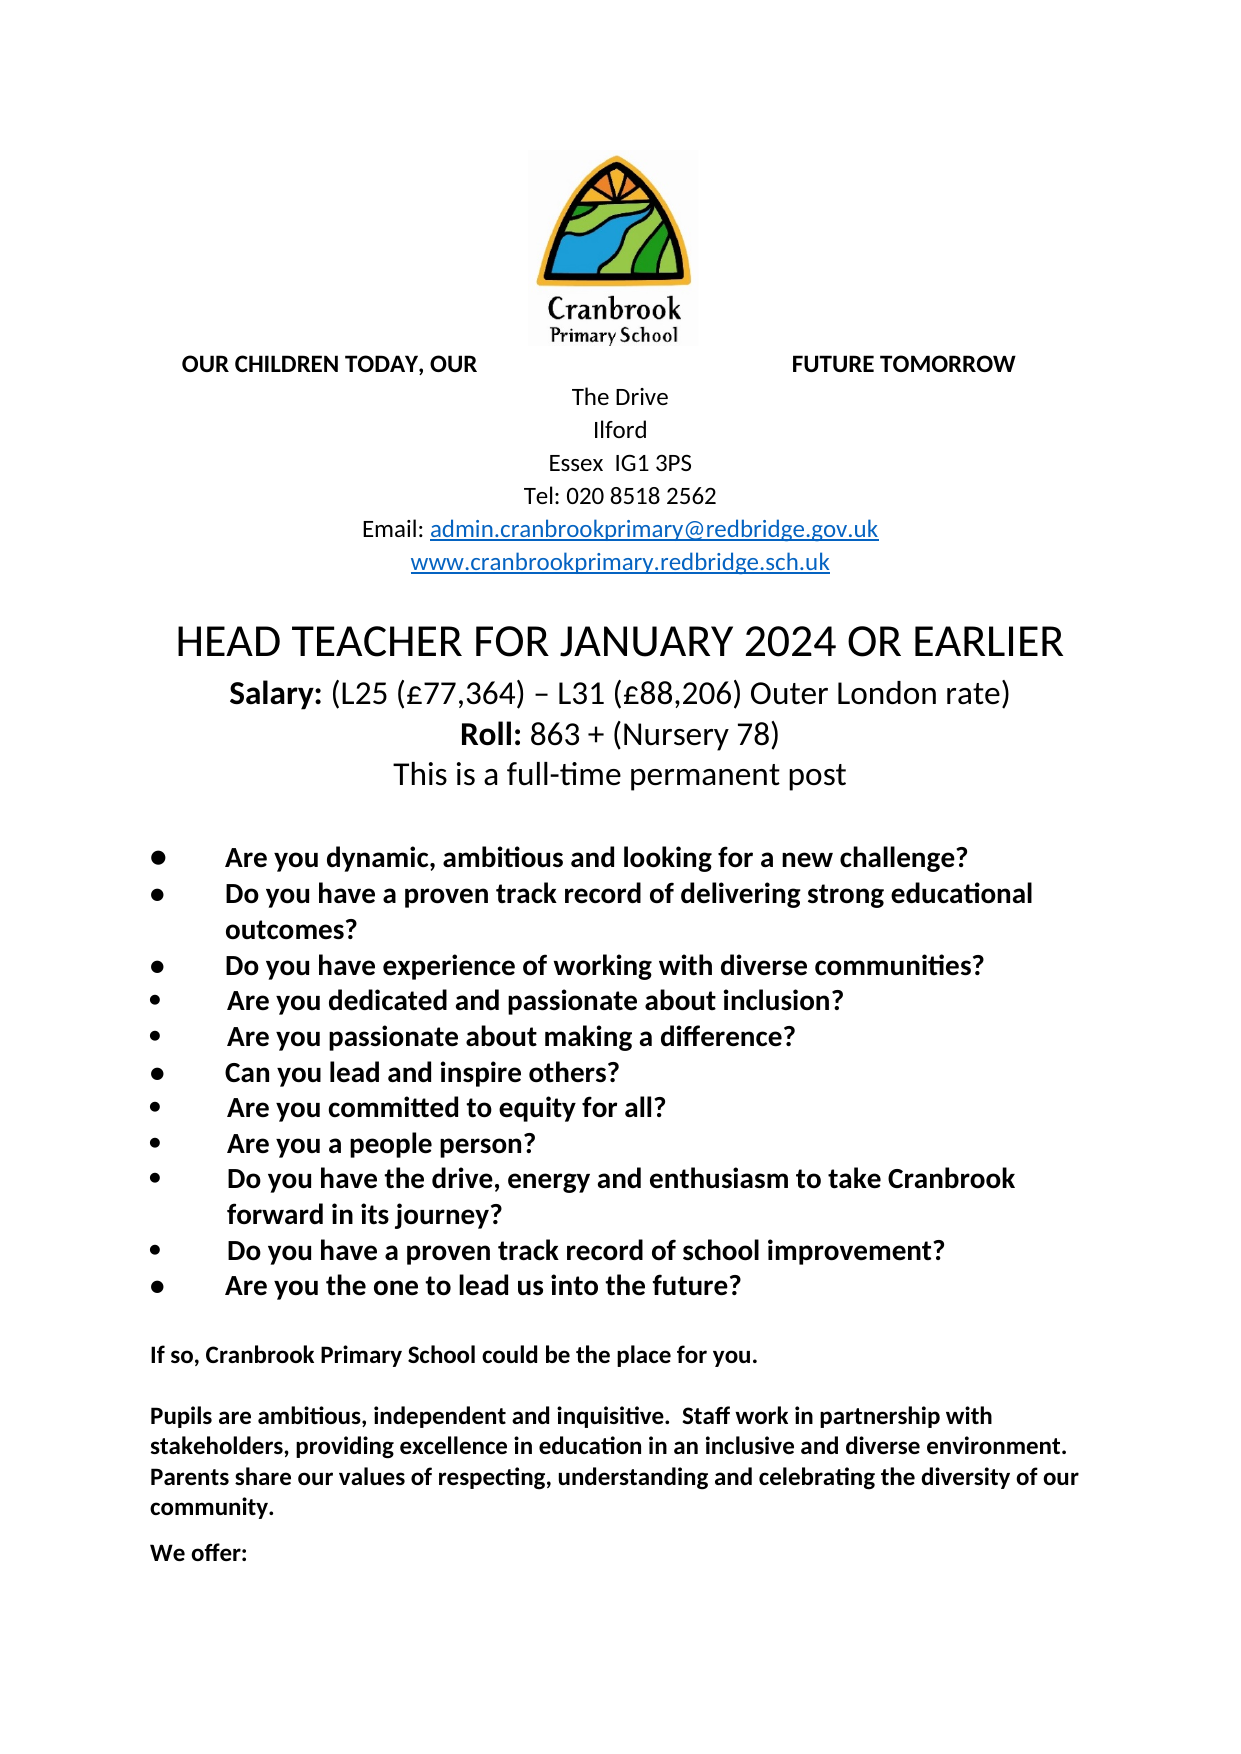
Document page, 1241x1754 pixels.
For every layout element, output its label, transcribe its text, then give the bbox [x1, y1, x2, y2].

subtitle Are you dedicated and passionate about inclusion? [150, 982, 1090, 1018]
subtitle Roll: 863 + (Nursery 78) This is a full-time permanent post [150, 713, 1090, 794]
subtitle Are you passionate about making a difference? [150, 1018, 1090, 1054]
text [150, 1537, 1090, 1598]
subtitle • Do you have experience of working with diverse communities? [150, 947, 1090, 982]
text HEAD TEACHER FOR JANUARY 2024 OR EARLIER [150, 612, 1090, 668]
subtitle Are you a people person? [150, 1125, 1090, 1161]
subtitle • Can you lead and inspire others? [150, 1054, 1090, 1089]
text Email: admin.cranbrookprimary@redbridge.gov.uk www.cranbrookprimary.redbridge.sch.uk [150, 513, 1090, 576]
subtitle • Do you have a proven track record of delivering strong educational outcomes? [150, 876, 1090, 947]
text The Drive Ilford Essex IG1 3PS Tel: 020 8518 2562 [150, 381, 1090, 511]
subtitle forward in its journey? [187, 1196, 1090, 1232]
subtitle Do you have the drive, energy and enthusiasm to take Cranbrook [150, 1161, 1090, 1196]
subtitle Salary: (L25 (£77,364) – L31 (£88,206) Outer London rate) [150, 672, 1090, 713]
text If so, Cranbrook Primary School could be the place for you. Pupils are ambitious, independent and inquisitive. Staff work in partnership with stakeholders, providing excellence in education in an inclusive and diverse environment. Parents share our values of respecting, understanding and celebrating the diversity of our community. [150, 1339, 1090, 1522]
subtitle Do you have a proven track record of school improvement? [150, 1232, 1090, 1267]
text OUR CHILDREN TODAY, OUR FUTURE TOMORROW [150, 348, 1090, 379]
picture [526, 150, 699, 344]
subtitle • Are you dynamic, ambitious and looking for a new challenge? [150, 794, 1090, 876]
subtitle Are you committed to equity for all? [150, 1089, 1090, 1125]
subtitle • Are you the one to lead us into the future? [150, 1267, 1090, 1303]
